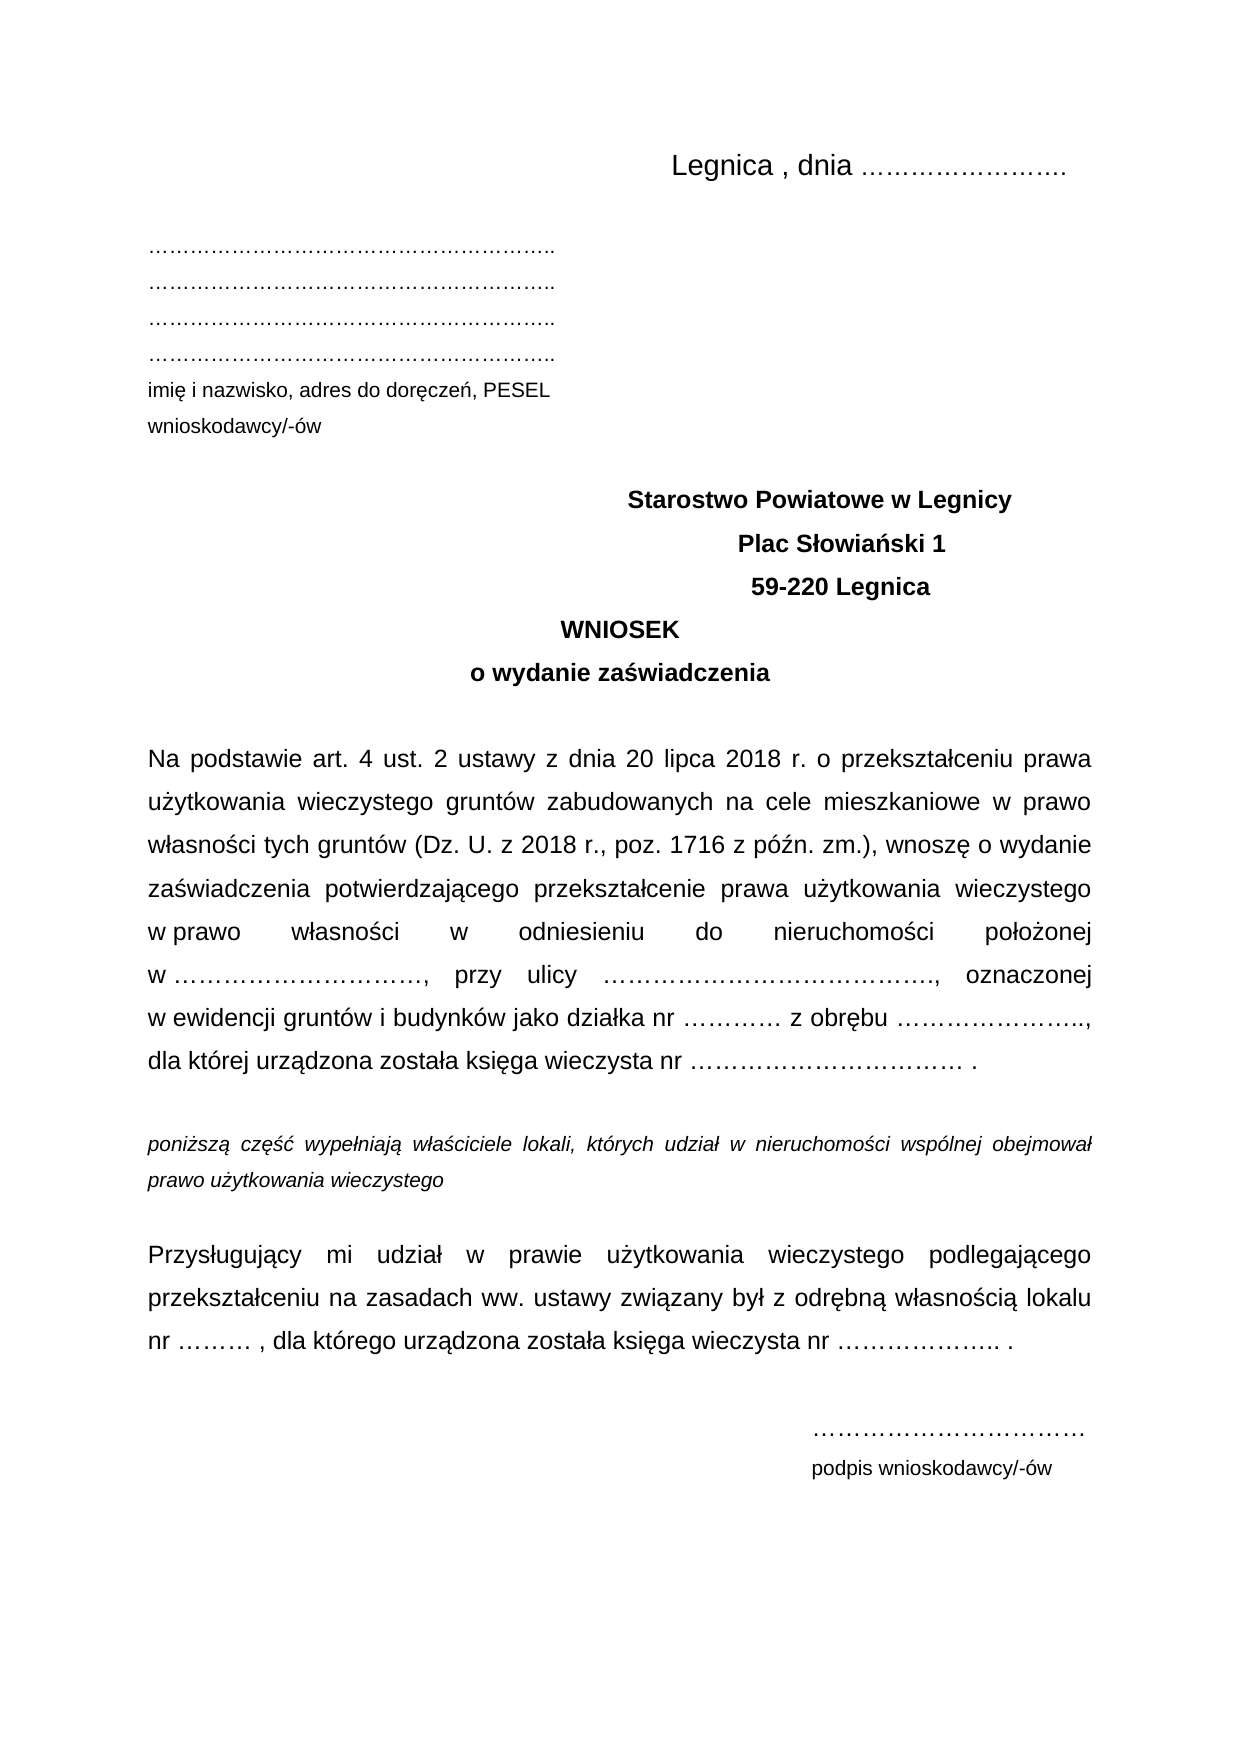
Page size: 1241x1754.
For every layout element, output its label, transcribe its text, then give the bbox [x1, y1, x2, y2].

text Plac Słowiański 1 [148, 528, 1093, 557]
text WNIOSEK [148, 615, 1093, 643]
text Na podstawie art. 4 ust. 2 ustawy z dnia 20 lipca 2018 r. o przekształceniu prawa użytkowania wieczystego gruntów zabudowanych na cele mieszkaniowe w prawo własności tych gruntów (Dz. U. z 2018 r., poz. 1716 z późn. zm.), wnoszę o wydanie zaświadczenia potwierdzającego przekształcenie prawa użytkowania wieczystego w prawo własności w odniesieniu do nieruchomości położonej w …………………………, przy ulicy …………………………………., oznaczonej w ewidencji gruntów i budynków jako działka nr ………… z obrębu ………………….., dla której urządzona została księga wieczysta nr …………………………… . [148, 744, 1093, 1075]
text poniższą część wypełniają właściciele lokali, których udział w nieruchomości wspólnej obejmował prawo użytkowania wieczystego [148, 1132, 1093, 1192]
text imię i nazwisko, adres do doręczeń, PESEL [148, 378, 1093, 402]
text wnioskodawcy/-ów [148, 413, 1093, 437]
text o wydanie zaświadczenia [148, 658, 1093, 687]
text 59-220 Legnica [148, 572, 1093, 600]
text Legnica , dnia ……………………. [148, 148, 1093, 181]
text Przysługujący mi udział w prawie użytkowania wieczystego podlegającego przekształceniu na zasadach ww. ustawy związany był z odrębną własnością lokalu nr ……… , dla którego urządzona została księga wieczysta nr ……………….. . [148, 1240, 1093, 1355]
text podpis wnioskodawcy/-ów [148, 1456, 1093, 1480]
text ………………………………………………….. [148, 234, 1093, 258]
text ………………………………………………….. [148, 270, 1093, 294]
text …………………………… [148, 1413, 1093, 1441]
text Starostwo Powiatowe w Legnicy [148, 485, 1093, 514]
text ………………………………………………….. [148, 306, 1093, 330]
text ………………………………………………….. [148, 342, 1093, 366]
